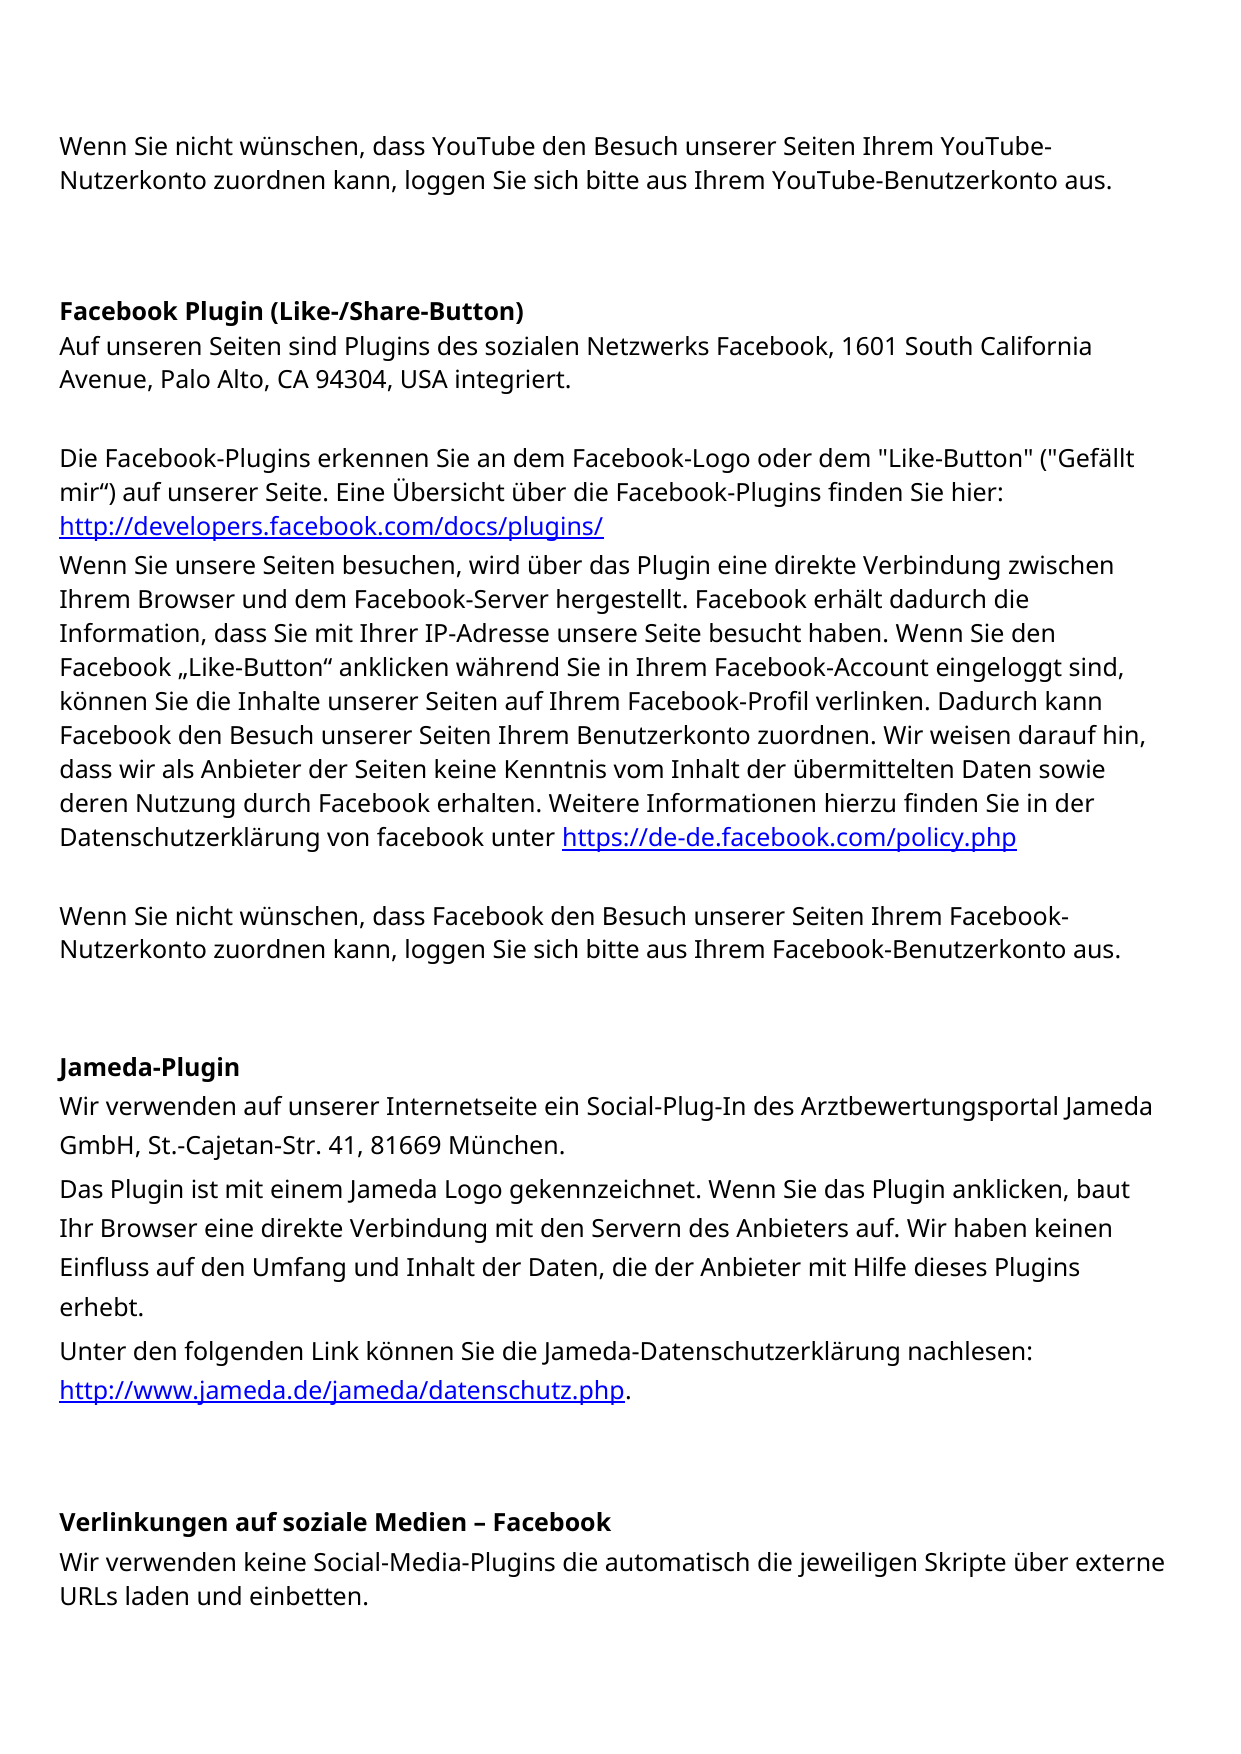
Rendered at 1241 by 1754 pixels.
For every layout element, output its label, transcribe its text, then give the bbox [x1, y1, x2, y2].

text Wenn Sie nicht wünschen, dass YouTube den Besuch unserer Seiten Ihrem YouTube-Nutzerkonto zuordnen kann, loggen Sie sich bitte aus Ihrem YouTube-Benutzerkonto aus. [59, 129, 1167, 197]
text Unter den folgenden Link können Sie die Jameda-Datenschutzerklärung nachlesen: http://www.jameda.de/jameda/datenschutz.php. [59, 1333, 1167, 1407]
text Wenn Sie nicht wünschen, dass Facebook den Besuch unserer Seiten Ihrem Facebook-Nutzerkonto zuordnen kann, loggen Sie sich bitte aus Ihrem Facebook-Benutzerkonto aus. [59, 898, 1167, 966]
text Verlinkungen auf soziale Medien – Facebook [59, 1505, 1167, 1539]
text Wir verwenden auf unserer Internetseite ein Social-Plug-In des Arztbewertungsportal Jameda GmbH, St.-Cajetan-Str. 41, 81669 München. [59, 1088, 1167, 1162]
text Die Facebook-Plugins erkennen Sie an dem Facebook-Logo oder dem "Like-Button" ("Gefällt mir“) auf unserer Seite. Eine Übersicht über die Facebook-Plugins finden Sie hier: http://developers.facebook.com/docs/plugins/ [59, 440, 1167, 542]
text Jameda-Plugin [59, 1049, 1167, 1083]
text Wenn Sie unsere Seiten besuchen, wird über das Plugin eine direkte Verbindung zwischen Ihrem Browser und dem Facebook-Server hergestellt. Facebook erhält dadurch die Information, dass Sie mit Ihrer IP-Adresse unsere Seite besucht haben. Wenn Sie den Facebook „Like-Button“ anklicken während Sie in Ihrem Facebook-Account eingeloggt sind, können Sie die Inhalte unserer Seiten auf Ihrem Facebook-Profil verlinken. Dadurch kann Facebook den Besuch unserer Seiten Ihrem Benutzerkonto zuordnen. Wir weisen darauf hin, dass wir als Anbieter der Seiten keine Kenntnis vom Inhalt der übermittelten Daten sowie deren Nutzung durch Facebook erhalten. Weitere Informationen hierzu finden Sie in der Datenschutzerklärung von facebook unter https://de-de.facebook.com/policy.php [59, 547, 1167, 854]
text Das Plugin ist mit einem Jameda Logo gekennzeichnet. Wenn Sie das Plugin anklicken, baut Ihr Browser eine direkte Verbindung mit den Servern des Anbieters auf. Wir haben keinen Einfluss auf den Umfang und Inhalt der Daten, die der Anbieter mit Hilfe dieses Plugins erhebt. [59, 1172, 1167, 1323]
text Facebook Plugin (Like-/Share-Button) Auf unseren Seiten sind Plugins des sozialen Netzwerks Facebook, 1601 South California Avenue, Palo Alto, CA 94304, USA integriert. [59, 294, 1167, 396]
text Wir verwenden keine Social-Media-Plugins die automatisch die jeweiligen Skripte über externe URLs laden und einbetten. [59, 1544, 1167, 1612]
